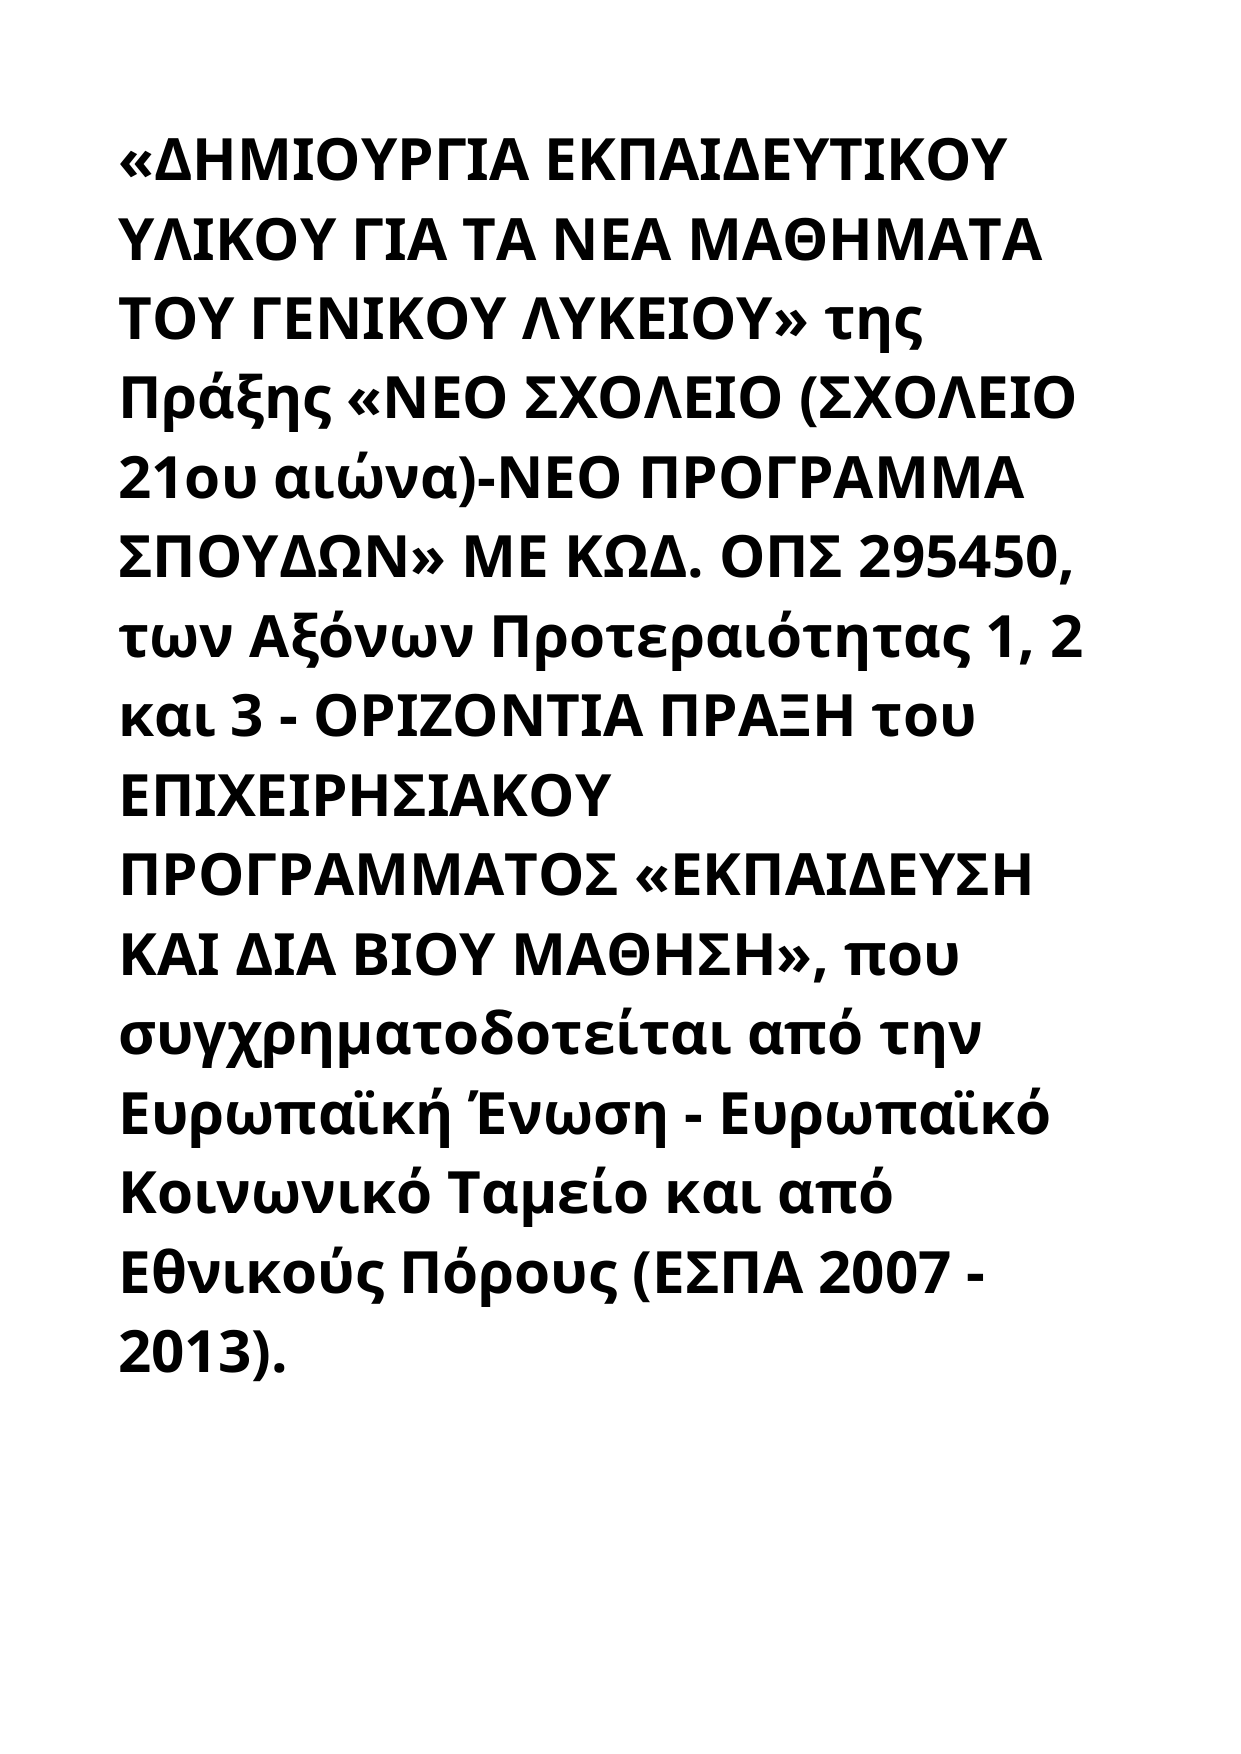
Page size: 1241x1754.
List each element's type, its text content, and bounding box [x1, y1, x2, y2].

text «ΔΗΜΙΟΥΡΓΙΑ ΕΚΠΑΙΔΕΥΤΙΚΟΥ ΥΛΙΚΟΥ ΓΙΑ ΤΑ ΝΕΑ ΜΑΘΗΜΑΤΑ ΤΟΥ ΓΕΝΙΚΟΥ ΛΥΚΕΙΟΥ» της Πράξης «ΝΕΟ ΣΧΟΛΕΙΟ (ΣΧΟΛΕΙΟ 21ου αιώνα)-ΝΕΟ ΠΡΟΓΡΑΜΜΑ ΣΠΟΥΔΩΝ» ΜΕ ΚΩΔ. ΟΠΣ 295450, των Αξόνων Προτεραιότητας 1, 2 και 3 - ΟΡΙΖΟΝΤΙΑ ΠΡΑΞΗ του ΕΠΙΧΕΙΡΗΣΙΑΚΟΥ ΠΡΟΓΡΑΜΜΑΤΟΣ «ΕΚΠΑΙΔΕΥΣΗ ΚΑΙ ΔΙΑ ΒΙΟΥ ΜΑΘΗΣΗ», που συγχρηματοδοτείται από την Ευρωπαϊκή Ένωση - Ευρωπαϊκό Κοινωνικό Ταμείο και από Εθνικούς Πόρους (ΕΣΠΑ 2007 - 2013). [118, 118, 1122, 1390]
